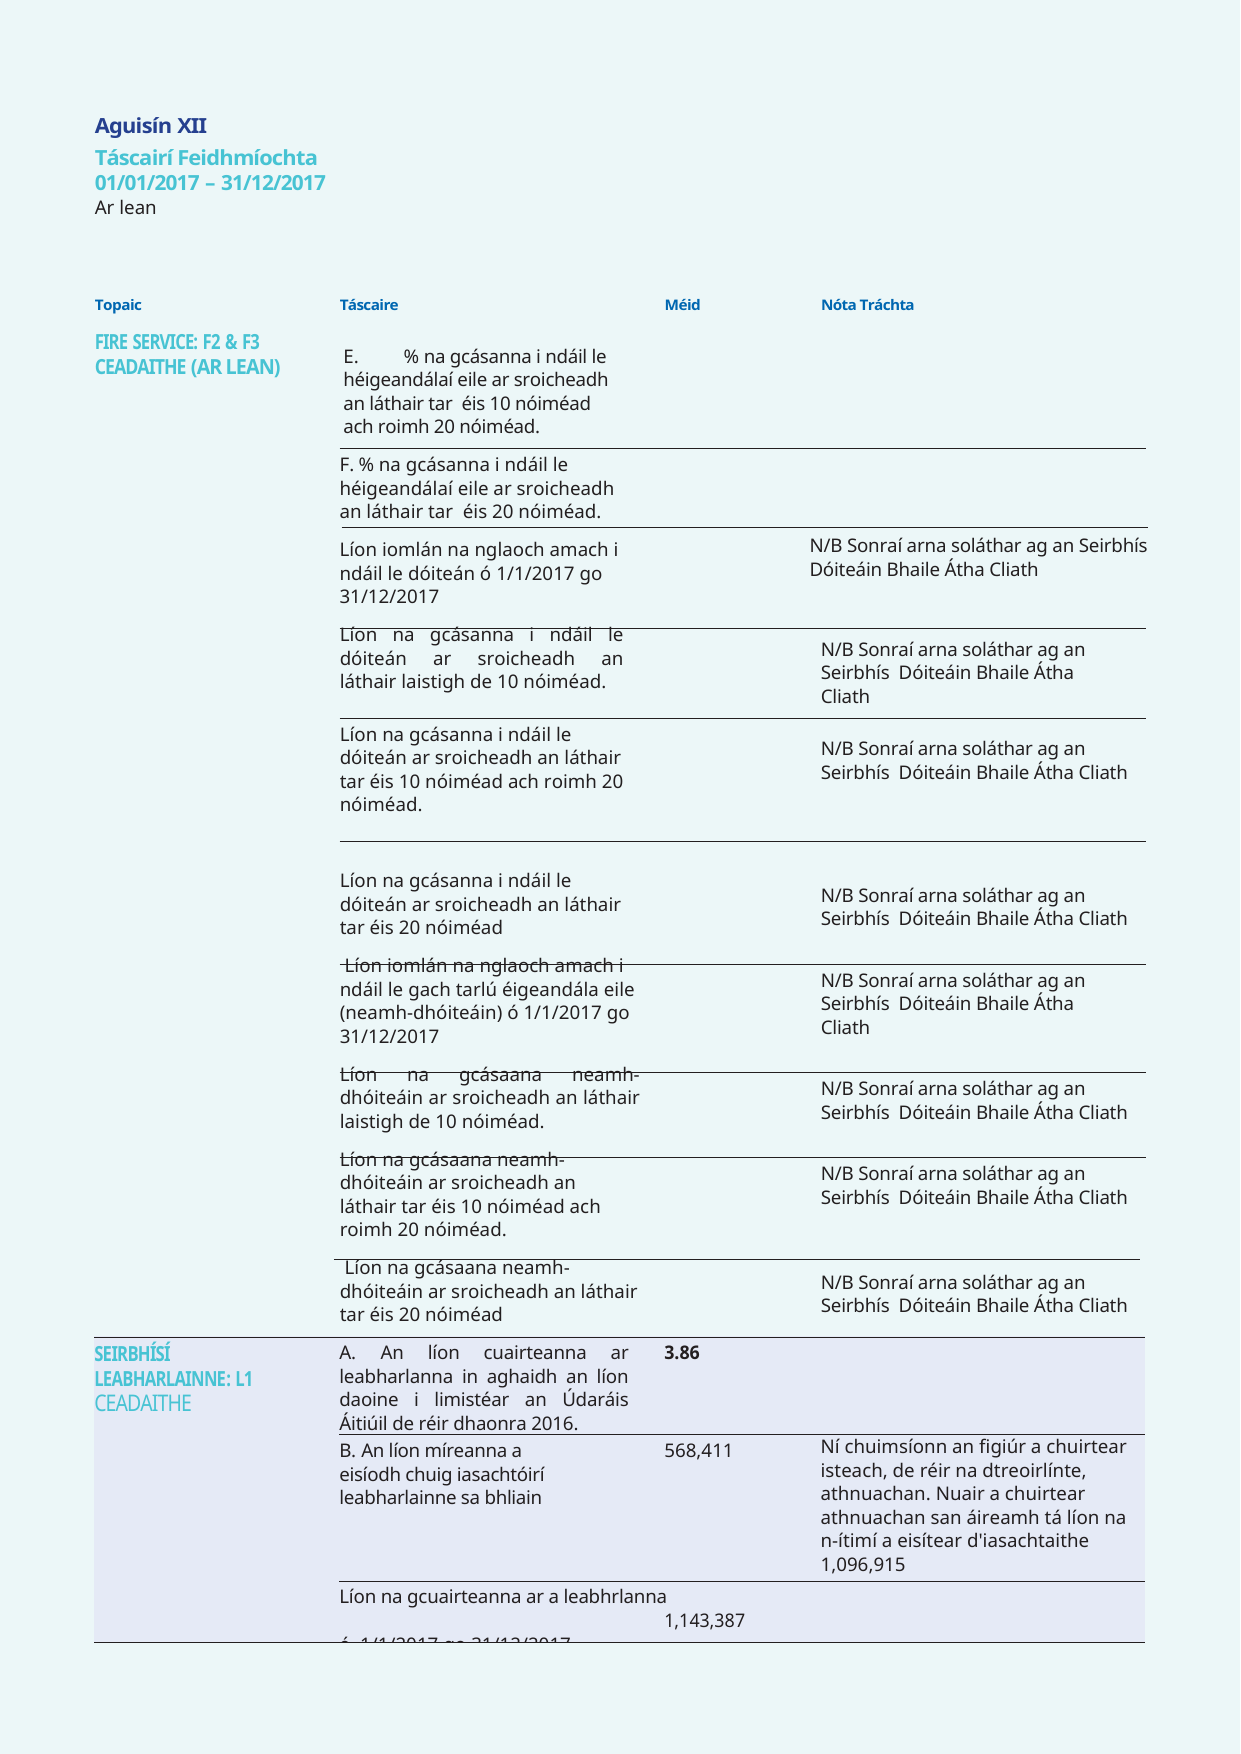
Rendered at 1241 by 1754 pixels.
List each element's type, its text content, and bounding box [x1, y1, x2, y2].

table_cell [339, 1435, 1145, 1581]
text Líon na gcásanna i ndáil le dóiteán ar sroicheadh an láthair tar éis 10 nóiméad ach roimh 20 nóiméad. [339, 722, 640, 817]
text Líon na gcásanna i ndáil le dóiteán ar sroicheadh an láthair tar éis 20 nóiméad [339, 869, 640, 939]
text N/B Sonraí arna soláthar ag an Seirbhís Dóiteáin Bhaile Átha Cliath [821, 1162, 1157, 1209]
text N/B Sonraí arna soláthar ag an Seirbhís Dóiteáin Bhaile Átha Cliath [821, 883, 1157, 930]
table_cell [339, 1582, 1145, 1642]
subtitle Táscairí Feidhmíochta 01/01/2017 – 31/12/2017 [94, 145, 337, 195]
text Topaic Táscaire Méid Nóta Tráchta [94, 295, 1157, 314]
text N/B Sonraí arna soláthar ag an Seirbhís Dóiteáin Bhaile Átha Cliath [821, 968, 1094, 1039]
text Líon na gcásanna i ndáil le dóiteán ar sroicheadh an láthair laistigh de 10 nóiméad. [339, 623, 623, 694]
text Líon iomlán na nglaoch amach i ndáil le dóiteán ó 1/1/2017 go 31/12/2017 [339, 538, 650, 609]
list % na gcásanna i ndáil le héigeandálaí eile ar sroicheadh an láthair tar éis 20 nóiméad. [339, 453, 631, 524]
text Líon na gcásaana neamh-dhóiteáin ar sroicheadh an láthair laistigh de 10 nóiméad. [339, 1062, 640, 1133]
text Ar lean [94, 195, 1157, 219]
subtitle FIRE SERVICE: F2 & F3 CEADAITHE (AR LEAN) [94, 330, 289, 380]
subtitle Aguisín XII [94, 113, 337, 138]
text N/B Sonraí arna soláthar ag an Seirbhís Dóiteáin Bhaile Átha Cliath [821, 737, 1157, 784]
list % na gcásanna i ndáil le héigeandálaí eile ar sroicheadh an láthair tar éis 10 nóiméad ach roimh 20 nóiméad. [343, 344, 618, 439]
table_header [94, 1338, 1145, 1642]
text Líon na gcásaana neamh-dhóiteáin ar sroicheadh an láthair tar éis 10 nóiméad ach roimh 20 nóiméad. [339, 1147, 626, 1242]
text Líon na gcásaana neamh-dhóiteáin ar sroicheadh an láthair tar éis 20 nóiméad [339, 1256, 640, 1327]
text N/B Sonraí arna soláthar ag an Seirbhís Dóiteáin Bhaile Átha Cliath [821, 1270, 1157, 1317]
text N/B Sonraí arna soláthar ag an Seirbhís Dóiteáin Bhaile Átha Cliath [809, 534, 1157, 581]
text Líon iomlán na nglaoch amach i ndáil le gach tarlú éigeandála eile (neamh-dhóiteáin) ó 1/1/2017 go 31/12/2017 [339, 954, 642, 1048]
text N/B Sonraí arna soláthar ag an Seirbhís Dóiteáin Bhaile Átha Cliath [821, 1077, 1157, 1124]
text N/B Sonraí arna soláthar ag an Seirbhís Dóiteáin Bhaile Átha Cliath [821, 637, 1094, 708]
